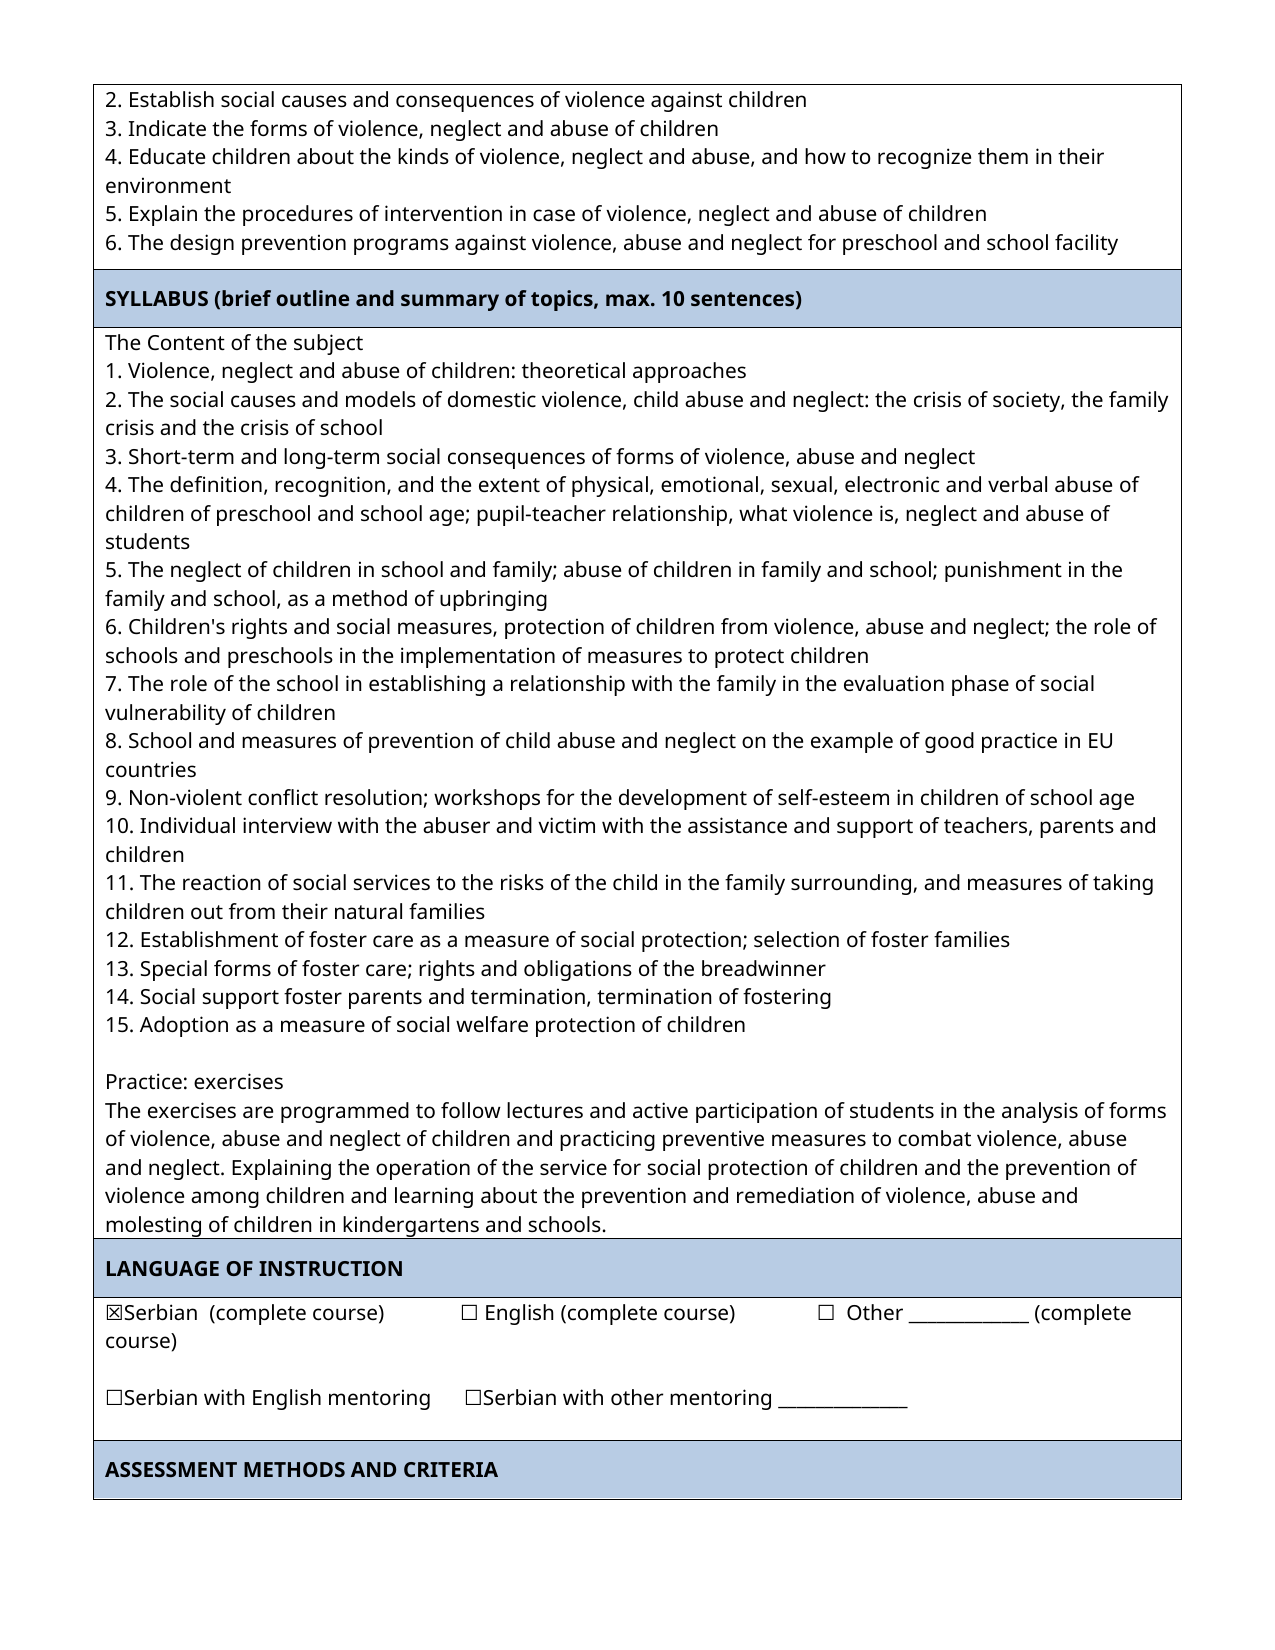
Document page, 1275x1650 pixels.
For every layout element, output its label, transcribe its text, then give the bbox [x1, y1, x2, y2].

table_cell ASSESSMENT METHODS AND CRITERIA [94, 1441, 1181, 1498]
table_cell LANGUAGE OF INSTRUCTION [94, 1239, 1181, 1297]
table_cell The Content of the subject 1. Violence, neglect and abuse of children: theoretical approaches 2. The social causes and models of domestic violence, child abuse and neglect: the crisis of society, the family crisis and the crisis of school 3. Short-term and long-term social consequences of forms of violence, abuse and neglect 4. The definition, recognition, and the extent of physical, emotional, sexual, electronic and verbal abuse of children of preschool and school age; pupil-teacher relationship, what violence is, neglect and abuse of students 5. The neglect of children in school and family; abuse of children in family and school; punishment in the family and school, as a method of upbringing 6. Children's rights and social measures, protection of children from violence, abuse and neglect; the role of schools and preschools in the implementation of measures to protect children 7. The role of the school in establishing a relationship with the family in the evaluation phase of social vulnerability of children 8. School and measures of prevention of child abuse and neglect on the example of good practice in EU countries 9. Non-violent conflict resolution; workshops for the development of self-esteem in children of school age 10. Individual interview with the abuser and victim with the assistance and support of teachers, parents and children 11. The reaction of social services to the risks of the child in the family surrounding, and measures of taking children out from their natural families 12. Establishment of foster care as a measure of social protection; selection of foster families 13. Special forms of foster care; rights and obligations of the breadwinner 14. Social support foster parents and termination, termination of fostering 15. Adoption as a measure of social welfare protection of children Practice: exercises The exercises are programmed to follow lectures and active participation of students in the analysis of forms of violence, abuse and neglect of children and practicing preventive measures to combat violence, abuse and neglect. Explaining the operation of the service for social protection of children and the prevention of violence among children and learning about the prevention and remediation of violence, abuse and molesting of children in kindergartens and schools. [94, 328, 1181, 1238]
table_cell Serbian (complete course) English (complete course) Other _____________ (complete course) Serbian with English mentoring Serbian with other mentoring ______________ [94, 1298, 1181, 1440]
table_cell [94, 85, 1181, 268]
table_cell SYLLABUS (brief outline and summary of topics, max. 10 sentences) [94, 270, 1181, 327]
